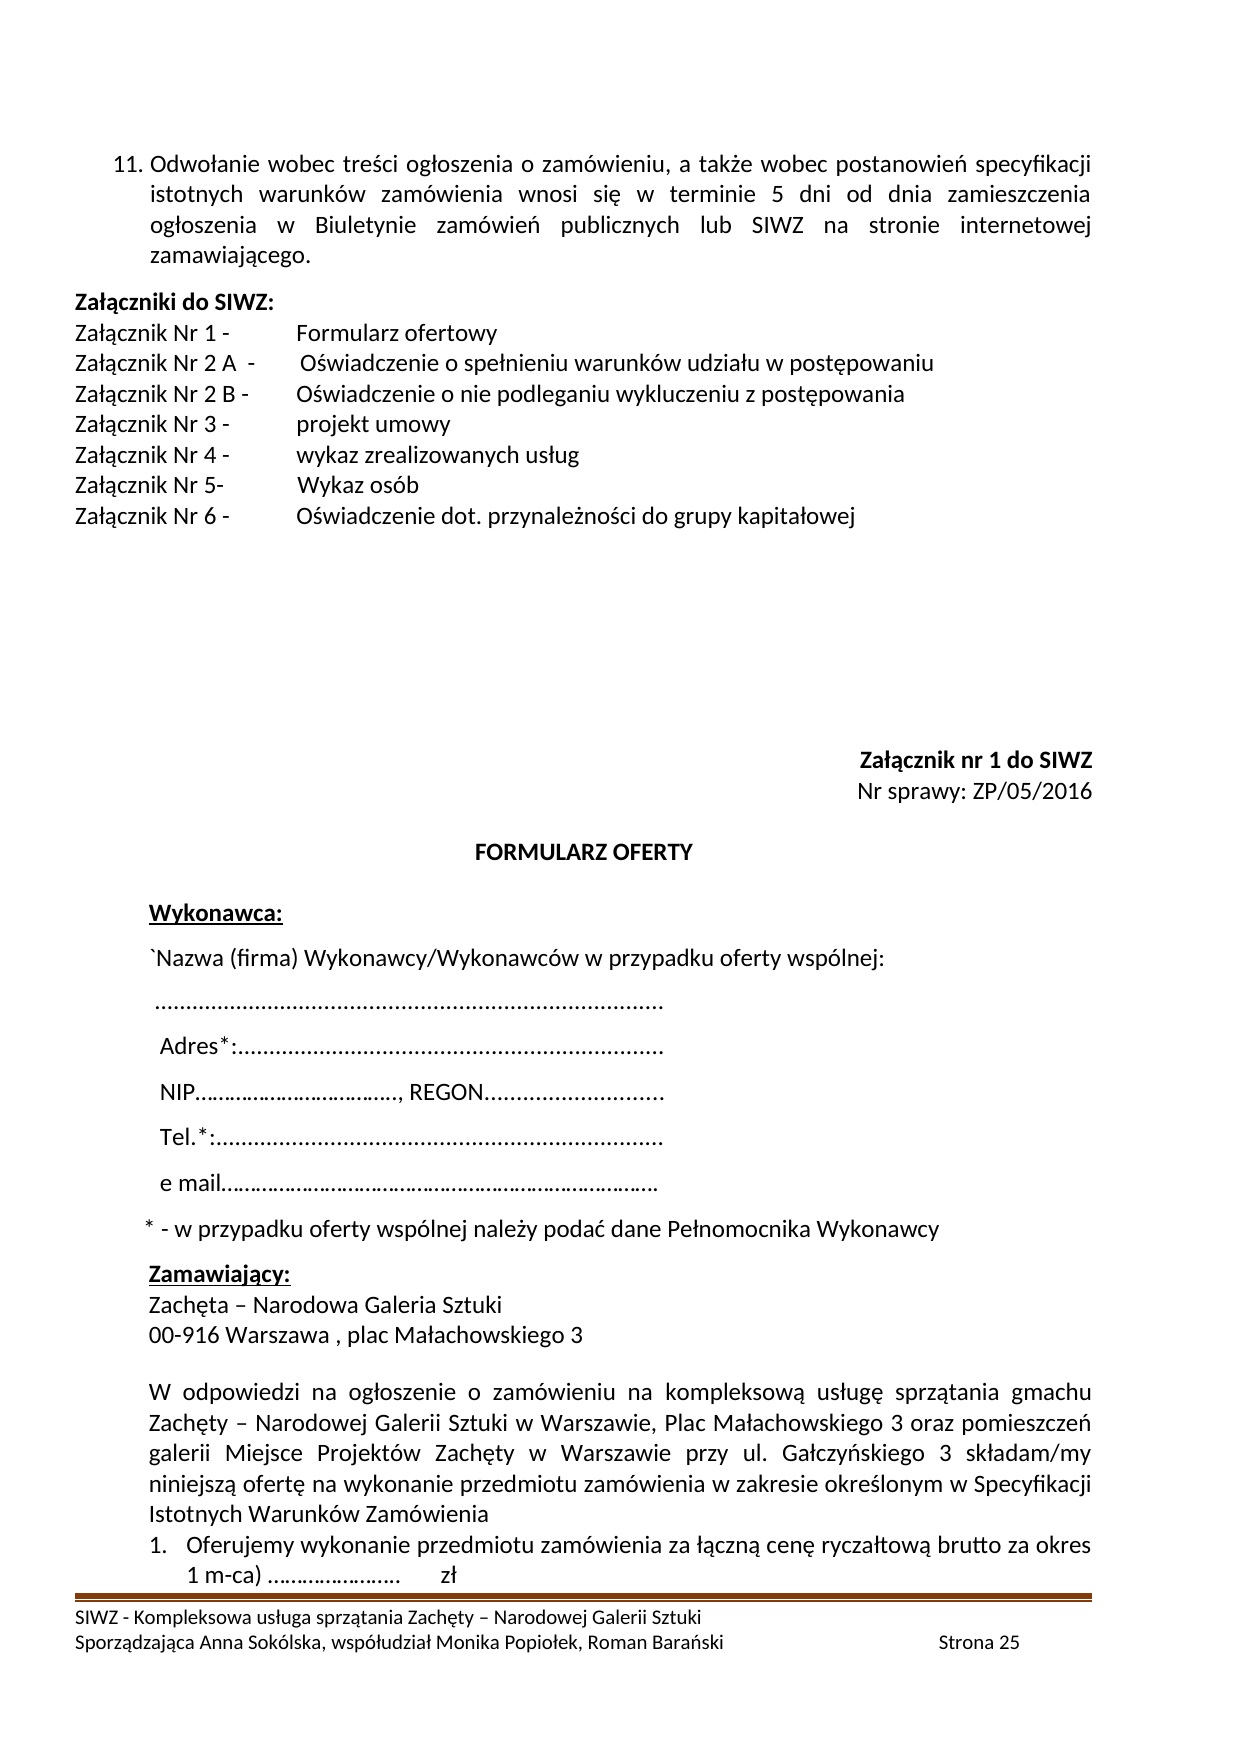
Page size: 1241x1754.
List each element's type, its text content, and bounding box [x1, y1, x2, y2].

list Odwołanie wobec treści ogłoszenia o zamówieniu, a także wobec postanowień specyfikacji istotnych warunków zamówienia wnosi się w terminie 5 dni od dnia zamieszczenia ogłoszenia w Biuletynie zamówień publicznych lub SIWZ na stronie internetowej zamawiającego. [112, 148, 1092, 270]
list Adres*: [75, 1030, 1092, 1060]
text Zachęta – Narodowa Galeria Sztuki [75, 1289, 1092, 1319]
list Oferujemy wykonanie przedmiotu zamówienia za łączną cenę ryczałtową brutto za okres 1 m-ca) ………………….. zł [148, 1529, 1092, 1590]
text Załącznik nr 1 do SIWZ [112, 744, 1092, 775]
text Załącznik Nr 4 - wykaz zrealizowanych usług [75, 439, 1092, 469]
list Tel.*: [75, 1121, 1092, 1152]
text Nr sprawy: ZP/05/2016 [112, 775, 1092, 805]
text Załączniki do SIWZ: [75, 286, 1092, 317]
text 00-916 Warszawa , plac Małachowskiego 3 [75, 1319, 1092, 1350]
text Załącznik Nr 3 - projekt umowy [75, 408, 1092, 439]
list Zamawiający: [75, 1258, 1092, 1289]
list NIP…………………………….., REGON [75, 1076, 1092, 1106]
list e mail…………………………………………………………………. [75, 1167, 1092, 1198]
text Załącznik Nr 2 A - Oświadczenie o spełnieniu warunków udziału w postępowaniu [75, 347, 1092, 378]
list `Nazwa (firma) Wykonawcy/Wykonawców w przypadku oferty wspólnej: [75, 943, 1092, 973]
text Załącznik Nr 5- Wykaz osób [75, 469, 1092, 500]
text Załącznik Nr 6 - Oświadczenie dot. przynależności do grupy kapitałowej [75, 500, 1092, 531]
list * - w przypadku oferty wspólnej należy podać dane Pełnomocnika Wykonawcy [75, 1213, 1092, 1243]
list Wykonawca: [75, 897, 1092, 927]
text Załącznik Nr 2 B - Oświadczenie o nie podleganiu wykluczeniu z postępowania [75, 378, 1092, 408]
title W odpowiedzi na ogłoszenie o zamówieniu na kompleksową usługę sprzątania gmachu Zachęty – Narodowej Galerii Sztuki w Warszawie, Plac Małachowskiego 3 oraz pomieszczeń galerii Miejsce Projektów Zachęty w Warszawie przy ul. Gałczyńskiego 3 składam/my niniejszą ofertę na wykonanie przedmiotu zamówienia w zakresie określonym w Specyfikacji Istotnych Warunków Zamówienia [148, 1376, 1092, 1529]
text Załącznik Nr 1 - Formularz ofertowy [75, 317, 1092, 347]
list FORMULARZ OFERTY [75, 836, 1092, 866]
